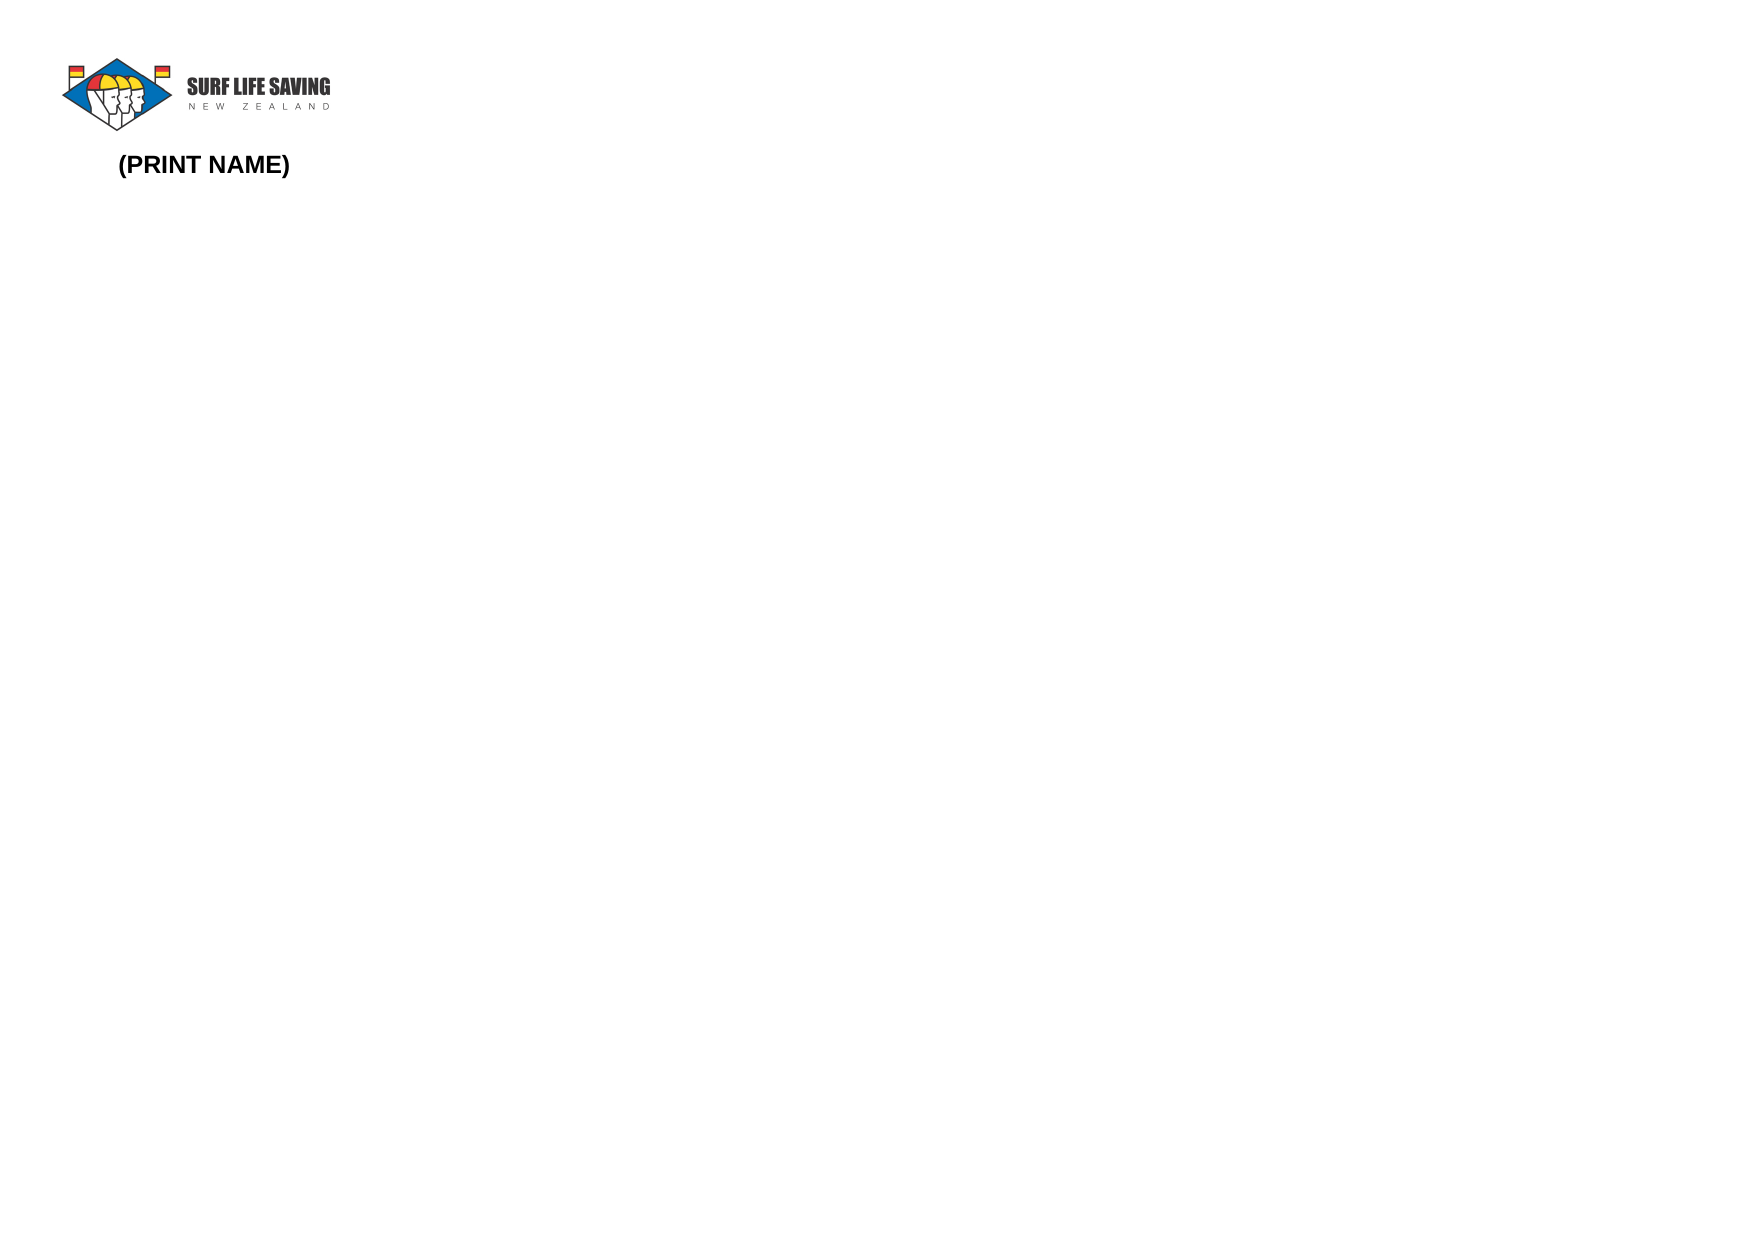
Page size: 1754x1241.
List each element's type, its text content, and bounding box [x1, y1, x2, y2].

text (print name) [118, 150, 1636, 179]
picture [45, 42, 336, 137]
